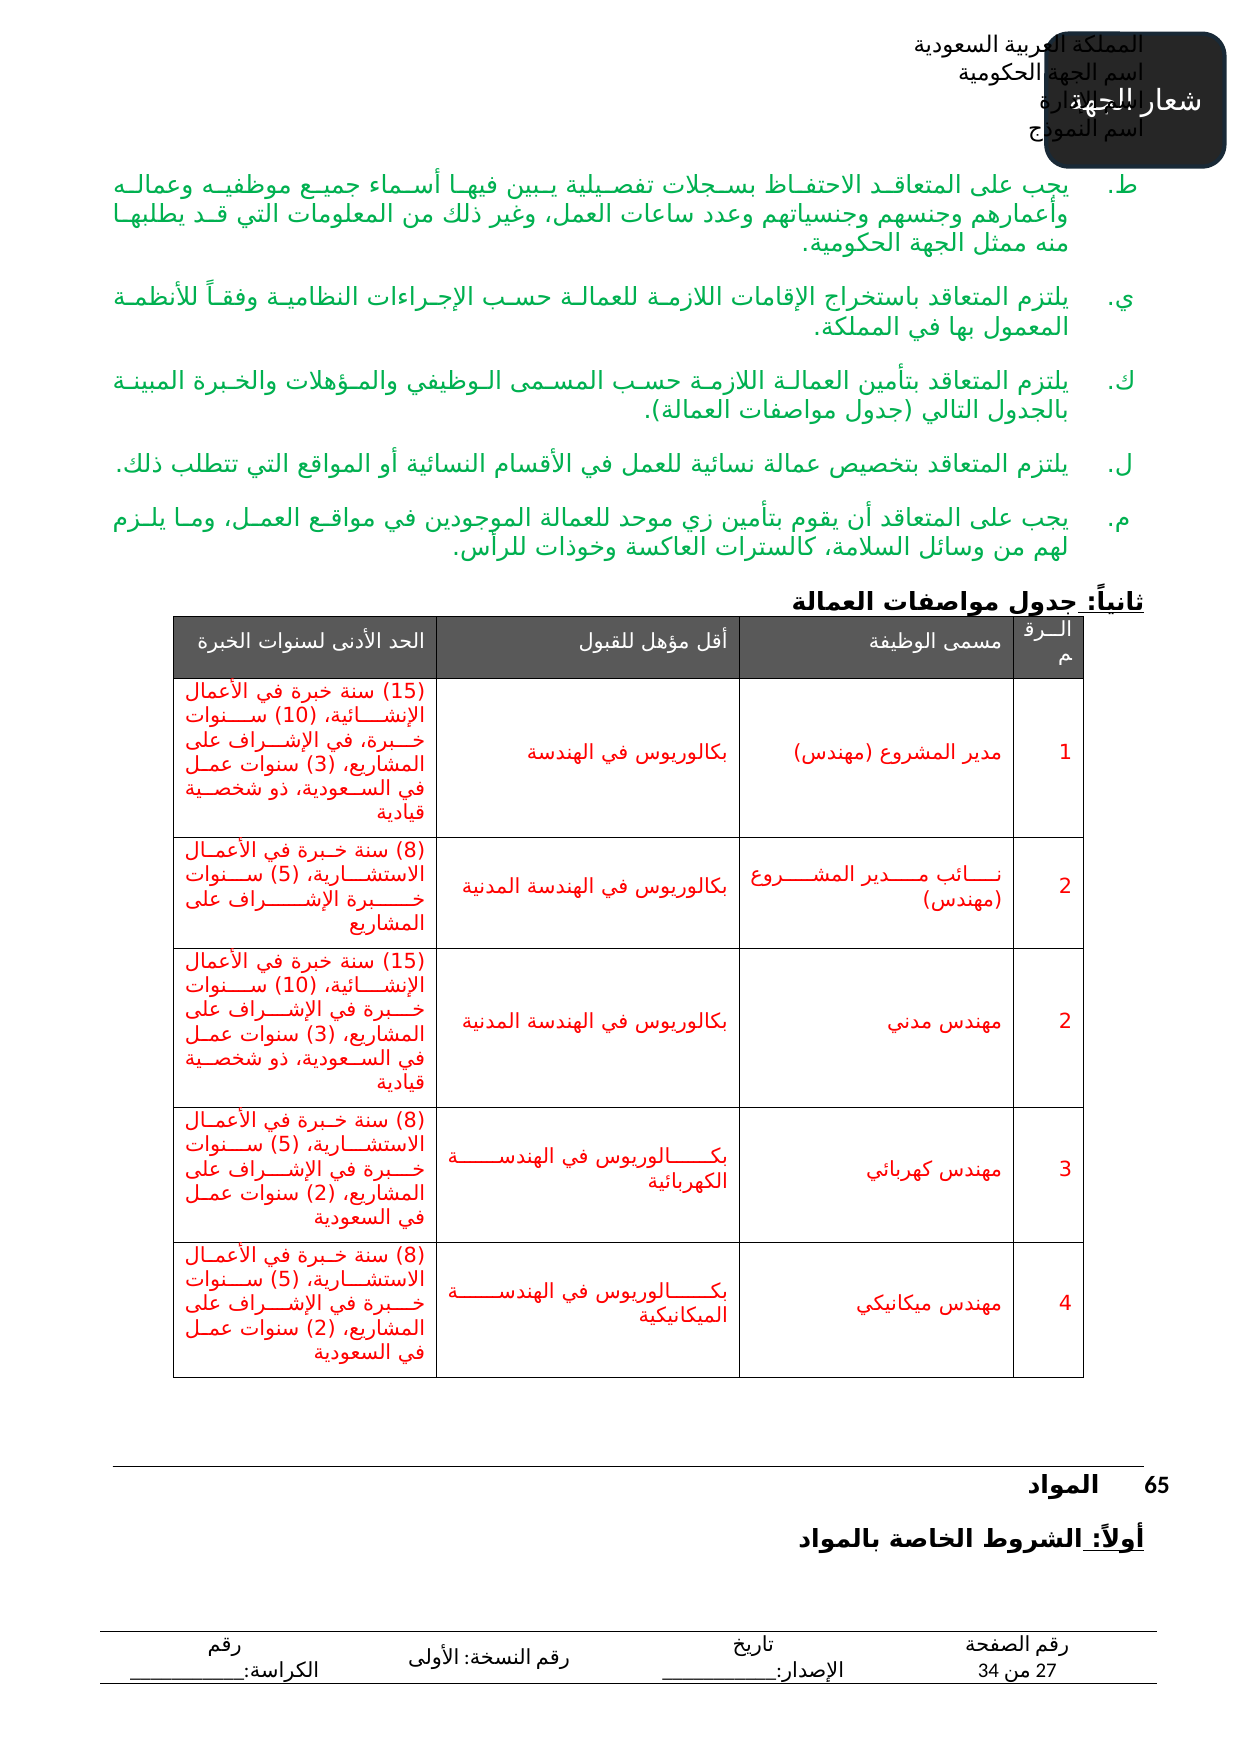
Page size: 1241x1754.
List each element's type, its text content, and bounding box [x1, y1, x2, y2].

table_cell بكالوريوس في الهندسة [437, 679, 739, 837]
table_cell مهندس ميكانيكي [740, 1243, 1013, 1377]
table_cell بكالوريوس في الهندسة المدنية [437, 838, 739, 948]
table_header أقل مؤهل للقبول [437, 617, 739, 678]
table_cell نائب مدير المشروع (مهندس) [740, 838, 1013, 948]
table_cell (15) سنة خبرة في الأعمال الإنشائية، (10) سنوات خبرة في الإشراف على المشاريع، (3) سنوات عمل في السعودية، ذو شخصية قيادية [174, 949, 436, 1107]
list يلتزم المتعاقد باستخراج الإقامات اللازمة للعمالة حسب الإجراءات النظامية وفقاً للأنظمة المعمول بها في المملكة. [112, 283, 1107, 341]
table_cell (8) سنة خبرة في الأعمال الاستشارية، (5) سنوات خبرة في الإشراف على المشاريع، (2) سنوات عمل في السعودية [174, 1243, 436, 1377]
table_header مسمى الوظيفة [740, 617, 1013, 678]
table_cell 1 [1014, 679, 1083, 837]
table_header الحد الأدنى لسنوات الخبرة [174, 617, 436, 678]
table_cell 3 [1014, 1108, 1083, 1242]
table_cell مدير المشروع (مهندس) [740, 679, 1013, 837]
text أولاً: الشروط الخاصة بالمواد [112, 1525, 1144, 1554]
list يجب على المتعاقد أن يقوم بتأمين زي موحد للعمالة الموجودين في مواقع العمل، وما يلزم لهم من وسائل السلامة، كالسترات العاكسة وخوذات للرأس. [112, 503, 1107, 562]
list يلتزم المتعاقد بتأمين العمالة اللازمة حسب المسمى الوظيفي والمؤهلات والخبرة المبينة بالجدول التالي (جدول مواصفات العمالة). [112, 366, 1107, 424]
subtitle المواد [112, 1467, 1144, 1500]
table_cell مهندس مدني [740, 949, 1013, 1107]
table_cell بكالوريوس في الهندسة الكهربائية [437, 1108, 739, 1242]
table_cell (15) سنة خبرة في الأعمال الإنشائية، (10) سنوات خبرة، في الإشراف على المشاريع، (3) سنوات عمل في السعودية، ذو شخصية قيادية [174, 679, 436, 837]
table_cell 2 [1014, 838, 1083, 948]
table_header الرقم [1014, 617, 1083, 678]
table_cell 2 [1014, 949, 1083, 1107]
table_cell مهندس كهربائي [740, 1108, 1013, 1242]
table_cell 4 [1014, 1243, 1083, 1377]
table_cell (8) سنة خبرة في الأعمال الاستشارية، (5) سنوات خبرة في الإشراف على المشاريع، (2) سنوات عمل في السعودية [174, 1108, 436, 1242]
table_cell بكالوريوس في الهندسة الميكانيكية [437, 1243, 739, 1377]
list يجب على المتعاقد الاحتفاظ بسجلات تفصيلية يبين فيها أسماء جميع موظفيه وعماله وأعمارهم وجنسهم وجنسياتهم وعدد ساعات العمل، وغير ذلك من المعلومات التي قد يطلبها منه ممثل الجهة الحكومية. [112, 170, 1107, 258]
table_cell بكالوريوس في الهندسة المدنية [437, 949, 739, 1107]
list يلتزم المتعاقد بتخصيص عمالة نسائية للعمل في الأقسام النسائية أو المواقع التي تتطلب ذلك. [112, 449, 1107, 478]
text ثانياً: جدول مواصفات العمالة [112, 587, 1144, 616]
table_cell (8) سنة خبرة في الأعمال الاستشارية، (5) سنوات خبرة الإشراف على المشاريع [174, 838, 436, 948]
